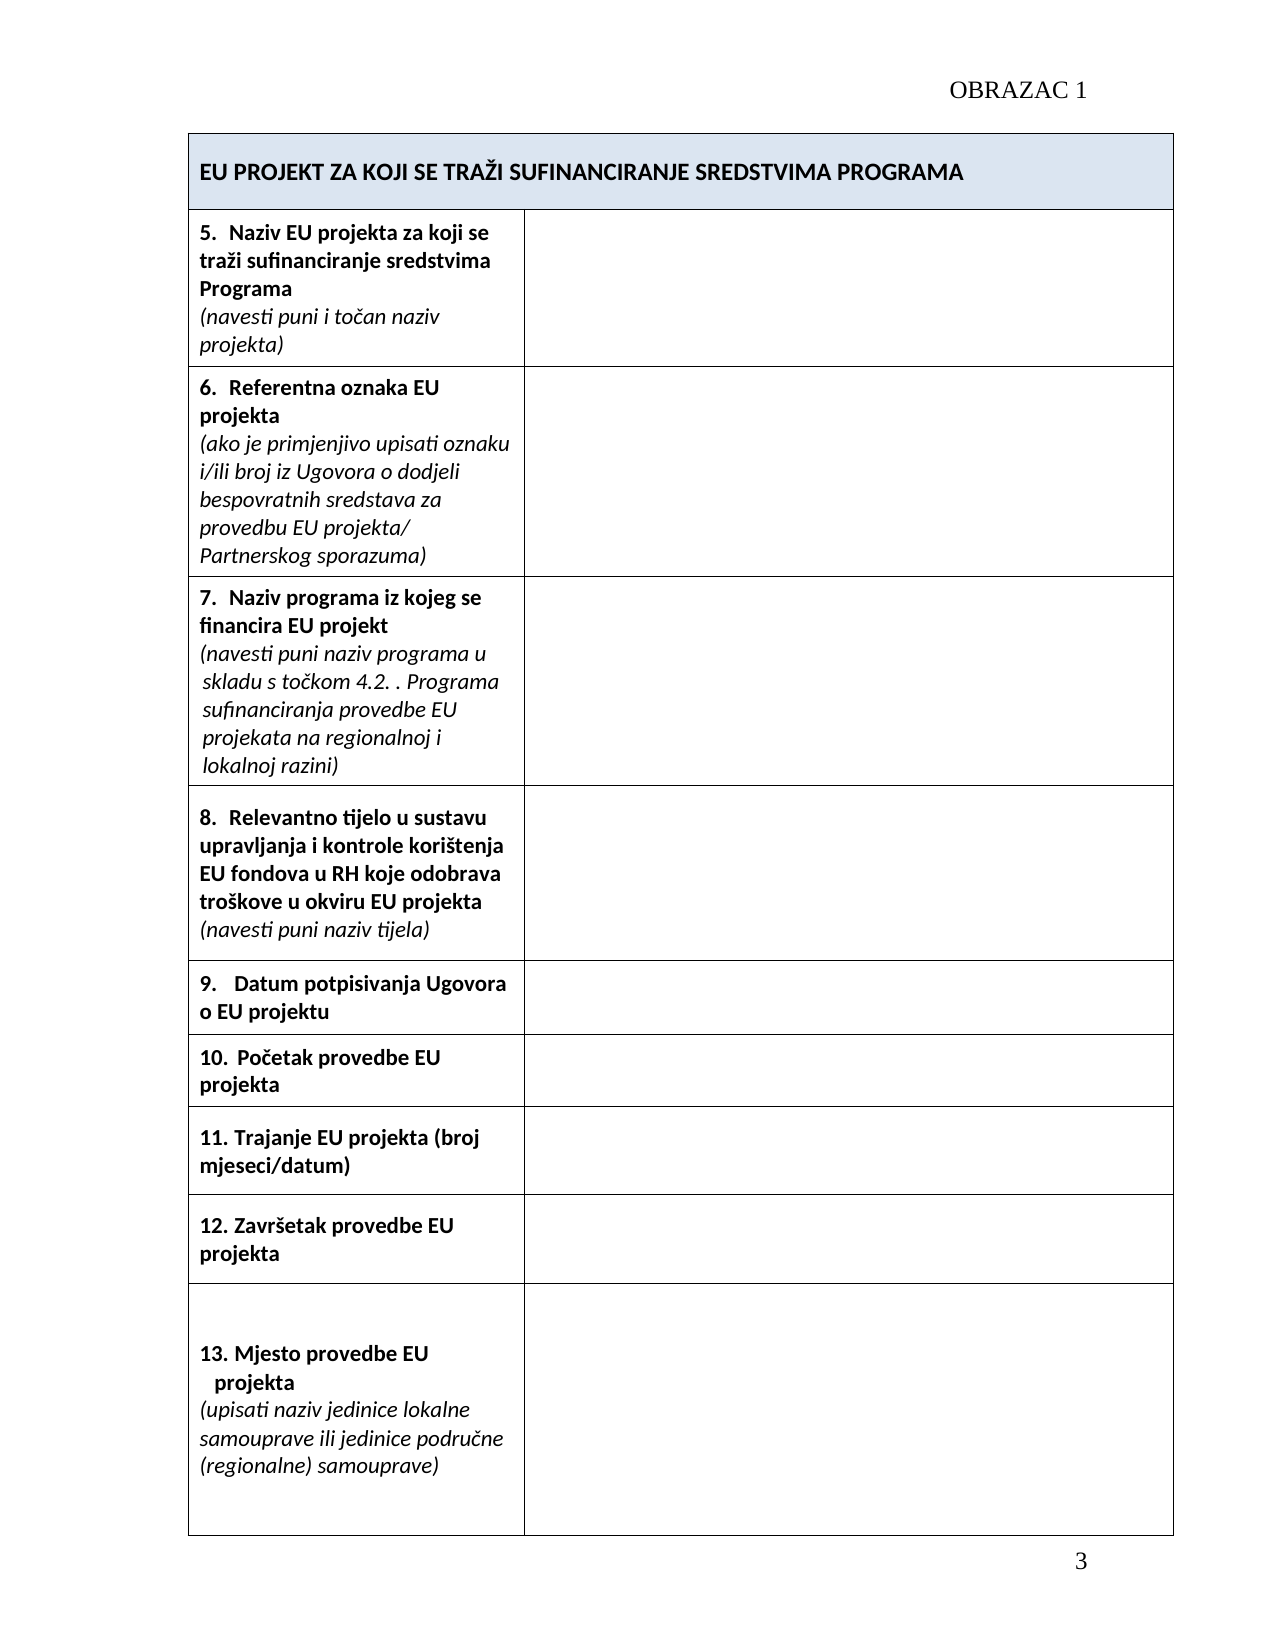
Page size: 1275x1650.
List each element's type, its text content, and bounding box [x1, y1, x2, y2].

table_cell Relevantno tijelo u sustavu upravljanja i kontrole korištenja EU fondova u RH koje odobrava troškove u okviru EU projekta (navesti puni naziv tijela) [189, 786, 524, 960]
table_cell [525, 1195, 1173, 1283]
table_cell [525, 786, 1173, 960]
table_cell [525, 210, 1173, 366]
table_cell Naziv EU projekta za koji se traži sufinanciranje sredstvima Programa (navesti puni i točan naziv projekta) [189, 210, 524, 366]
table_cell [525, 577, 1173, 785]
table_cell EU PROJEKT ZA KOJI SE TRAŽI SUFINANCIRANJE SREDSTVIMA PROGRAMA [189, 134, 1173, 209]
table_cell Trajanje EU projekta (broj mjeseci/datum) [189, 1107, 524, 1194]
table_cell [525, 367, 1173, 576]
table_cell Početak provedbe EU projekta [189, 1035, 524, 1106]
table_cell [525, 1035, 1173, 1106]
table_cell [525, 961, 1173, 1034]
table_cell [525, 1284, 1173, 1535]
table_cell [525, 1107, 1173, 1194]
table_cell Referentna oznaka EU projekta (ako je primjenjivo upisati oznaku i/ili broj iz Ugovora o dodjeli bespovratnih sredstava za provedbu EU projekta/ Partnerskog sporazuma) [189, 367, 524, 576]
table_cell Završetak provedbe EU projekta [189, 1195, 524, 1283]
table_cell Datum potpisivanja Ugovora o EU projektu [189, 961, 524, 1034]
table_cell Naziv programa iz kojeg se financira EU projekt (navesti puni naziv programa u skladu s točkom 4.2. . Programa sufinanciranja provedbe EU projekata na regionalnoj i lokalnoj razini) [189, 577, 524, 785]
table_cell Mjesto provedbe EU projekta (upisati naziv jedinice lokalne samouprave ili jedinice područne (regionalne) samouprave) [189, 1284, 524, 1535]
